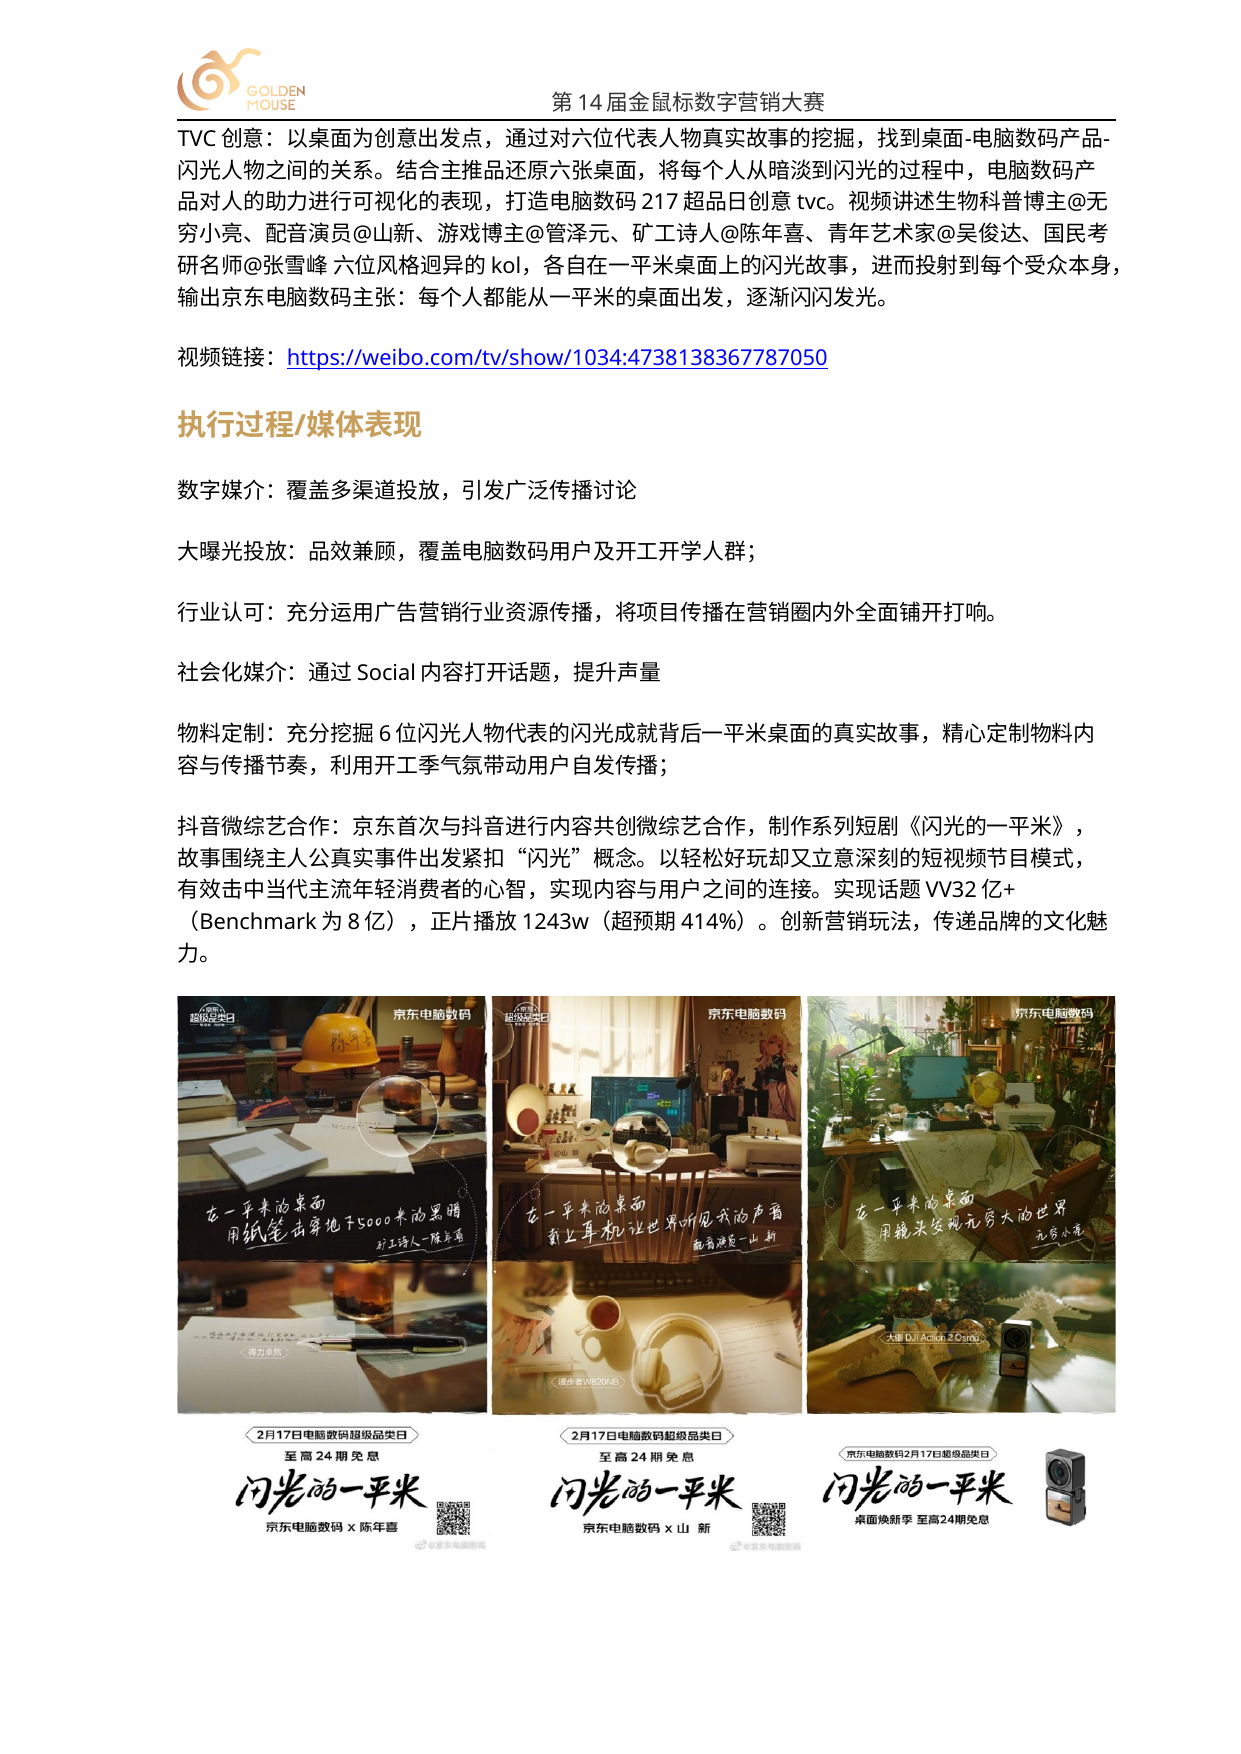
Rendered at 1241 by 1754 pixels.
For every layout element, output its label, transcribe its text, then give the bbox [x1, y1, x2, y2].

text 社会化媒介：通过Social内容打开话题，提升声量 [177, 655, 1116, 687]
picture [177, 48, 305, 111]
text 大曝光投放：品效兼顾，覆盖电脑数码用户及开工开学人群； [177, 534, 1116, 565]
text 视频链接：https://weibo.com/tv/show/1034:4738138367787050 [177, 340, 1116, 372]
text 数字媒介：覆盖多渠道投放，引发广泛传播讨论 [177, 473, 1116, 504]
text TVC创意：以桌面为创意出发点，通过对六位代表人物真实故事的挖掘，找到桌面-电脑数码产品-闪光人物之间的关系。结合主推品还原六张桌面，将每个人从暗淡到闪光的过程中，电脑数码产品对人的助力进行可视化的表现，打造电脑数码217超品日创意tvc。视频讲述生物科普博主@无穷小亮、配音演员@山新、游戏博主@管泽元、矿工诗人@陈年喜、青年艺术家@吴俊达、国民考研名师@张雪峰 六位风格迥异的kol，各自在一平米桌面上的闪光故事，进而投射到每个受众本身，输出京东电脑数码主张：每个人都能从一平米的桌面出发，逐渐闪闪发光。 [177, 121, 1116, 311]
picture [177, 996, 1116, 1561]
text 抖音微综艺合作：京东首次与抖音进行内容共创微综艺合作，制作系列短剧《闪光的一平米》，故事围绕主人公真实事件出发紧扣“闪光”概念。以轻松好玩却又立意深刻的短视频节目模式，有效击中当代主流年轻消费者的心智，实现内容与用户之间的连接。实现话题VV32亿+（Benchmark为8亿），正片播放1243w（超预期414%）。创新营销玩法，传递品牌的文化魅力。 [177, 809, 1116, 967]
text 执行过程/媒体表现 [177, 401, 1116, 444]
text 物料定制：充分挖掘6位闪光人物代表的闪光成就背后一平米桌面的真实故事，精心定制物料内容与传播节奏，利用开工季气氛带动用户自发传播； [177, 716, 1116, 780]
text 行业认可：充分运用广告营销行业资源传播，将项目传播在营销圈内外全面铺开打响。 [177, 594, 1116, 626]
